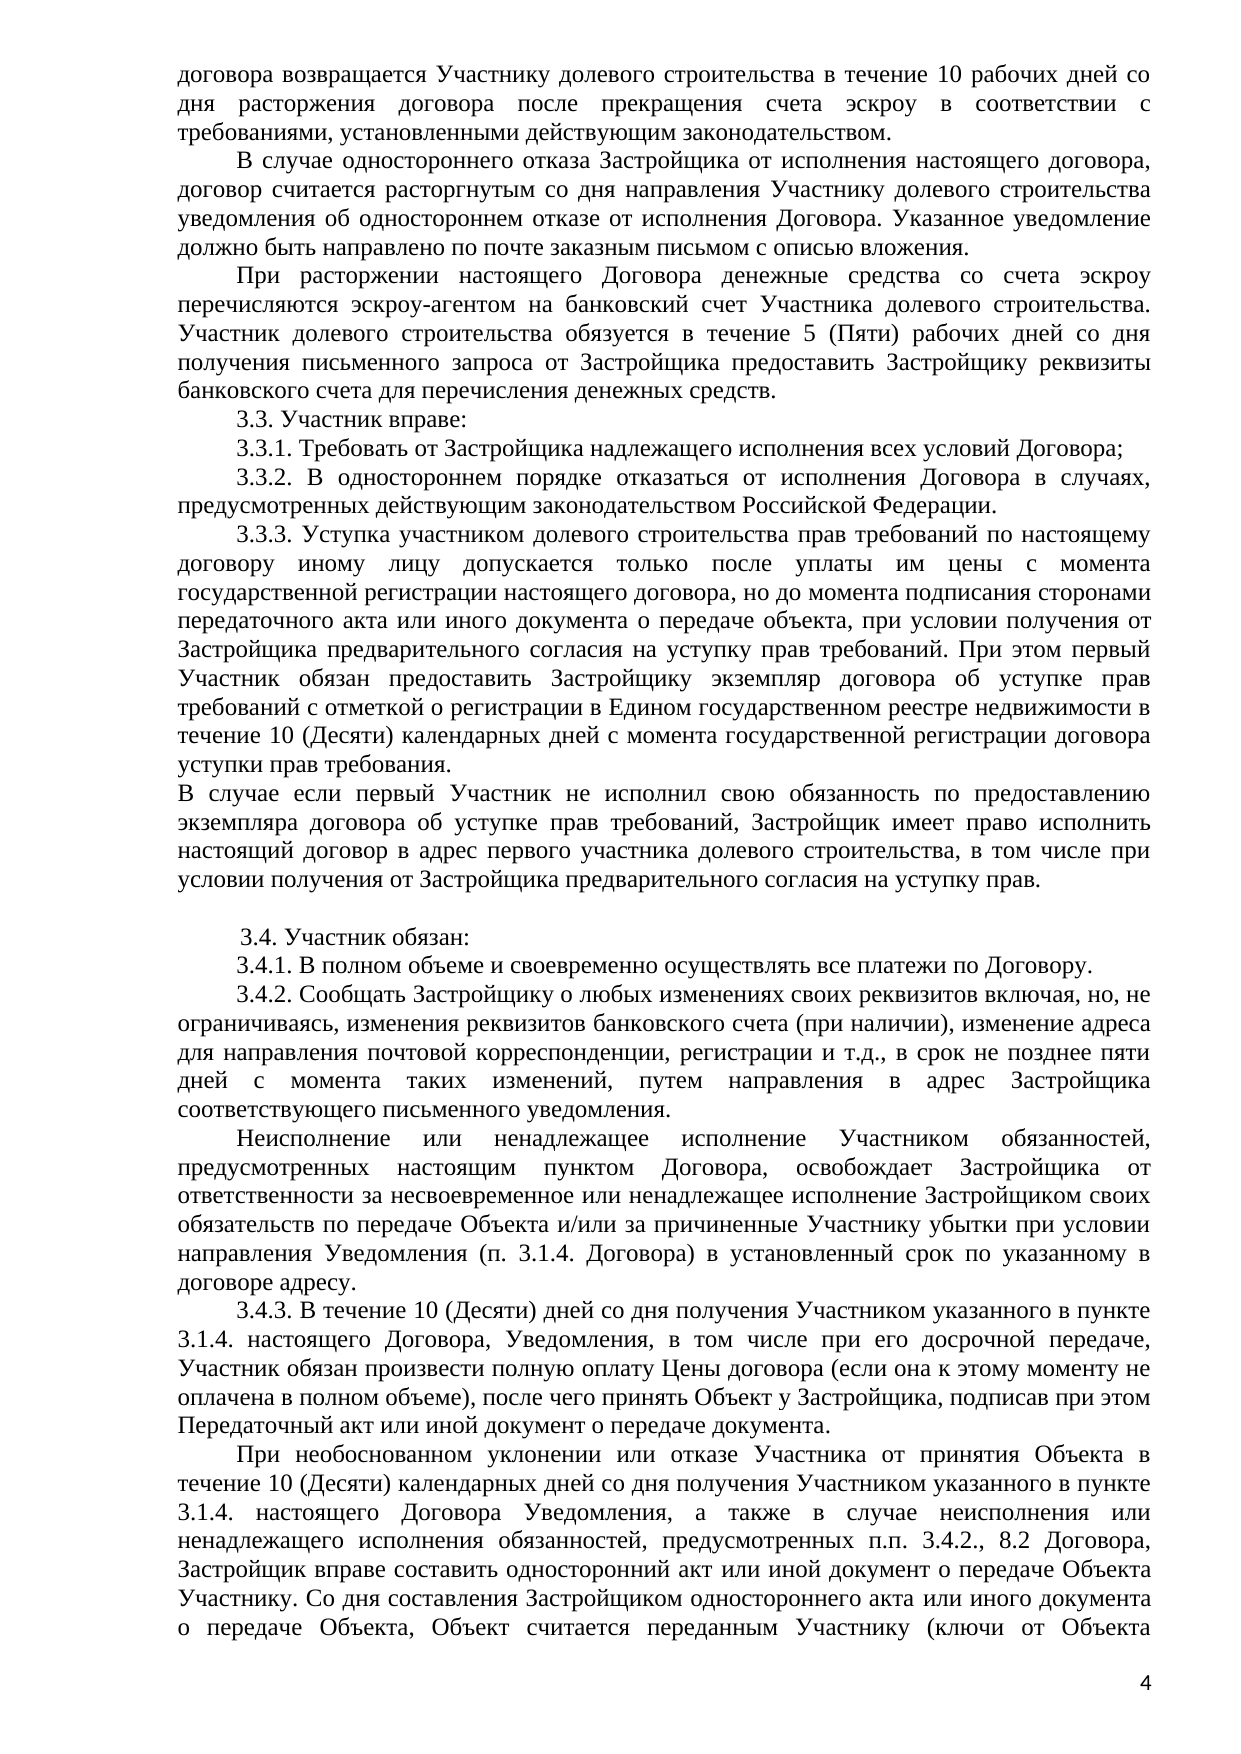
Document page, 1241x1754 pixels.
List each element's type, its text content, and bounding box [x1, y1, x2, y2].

text 3.4.2. Сообщать Застройщику о любых изменениях своих реквизитов включая, но, не ограничиваясь, изменения реквизитов банковского счета (при наличии), изменение адреса для направления почтовой корреспонденции, регистрации и т.д., в срок не позднее пяти дней с момента таких изменений, путем направления в адрес Застройщика соответствующего письменного уведомления. [177, 979, 1152, 1123]
text 3.4. Участник обязан: [177, 922, 1152, 950]
text В случае одностороннего отказа Застройщика от исполнения настоящего договора, договор считается расторгнутым со дня направления Участнику долевого строительства уведомления об одностороннем отказе от исполнения Договора. Указанное уведомление должно быть направлено по почте заказным письмом с описью вложения. [177, 145, 1152, 260]
text 3.4.3. В течение 10 (Десяти) дней со дня получения Участником указанного в пункте 3.1.4. настоящего Договора, Уведомления, в том числе при его досрочной передаче, Участник обязан произвести полную оплату Цены договора (если она к этому моменту не оплачена в полном объеме), после чего принять Объект у Застройщика, подписав при этом Передаточный акт или иной документ о передаче документа. [177, 1295, 1152, 1439]
text 3.4.1. В полном объеме и своевременно осуществлять все платежи по Договору. [177, 950, 1152, 979]
text Неисполнение или ненадлежащее исполнение Участником обязанностей, предусмотренных настоящим пунктом Договора, освобождает Застройщика от ответственности за несвоевременное или ненадлежащее исполнение Застройщиком своих обязательств по передаче Объекта и/или за причиненные Участнику убытки при условии направления Уведомления (п. 3.1.4. Договора) в установленный срок по указанному в договоре адресу. [177, 1123, 1152, 1295]
text 3.3.3. Уступка участником долевого строительства прав требований по настоящему договору иному лицу допускается только после уплаты им цены с момента государственной регистрации настоящего договора, но до момента подписания сторонами передаточного акта или иного документа о передаче объекта, при условии получения от Застройщика предварительного согласия на уступку прав требований. При этом первый Участник обязан предоставить Застройщику экземпляр договора об уступке прав требований с отметкой о регистрации в Едином государственном реестре недвижимости в течение 10 (Десяти) календарных дней с момента государственной регистрации договора уступки прав требования. [177, 519, 1152, 778]
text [177, 59, 1152, 145]
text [177, 1439, 1152, 1640]
text 3.3.1. Требовать от Застройщика надлежащего исполнения всех условий Договора; [177, 433, 1152, 462]
text 3.3. Участник вправе: [177, 404, 1152, 433]
text При расторжении настоящего Договора денежные средства со счета эскроу перечисляются эскроу-агентом на банковский счет Участника долевого строительства. Участник долевого строительства обязуется в течение 5 (Пяти) рабочих дней со дня получения письменного запроса от Застройщика предоставить Застройщику реквизиты банковского счета для перечисления денежных средств. [177, 260, 1152, 404]
text 3.3.2. В одностороннем порядке отказаться от исполнения Договора в случаях, предусмотренных действующим законодательством Российской Федерации. [177, 462, 1152, 519]
text В случае если первый Участник не исполнил свою обязанность по предоставлению экземпляра договора об уступке прав требований, Застройщик имеет право исполнить настоящий договор в адрес первого участника долевого строительства, в том числе при условии получения от Застройщика предварительного согласия на уступку прав. [177, 778, 1152, 893]
